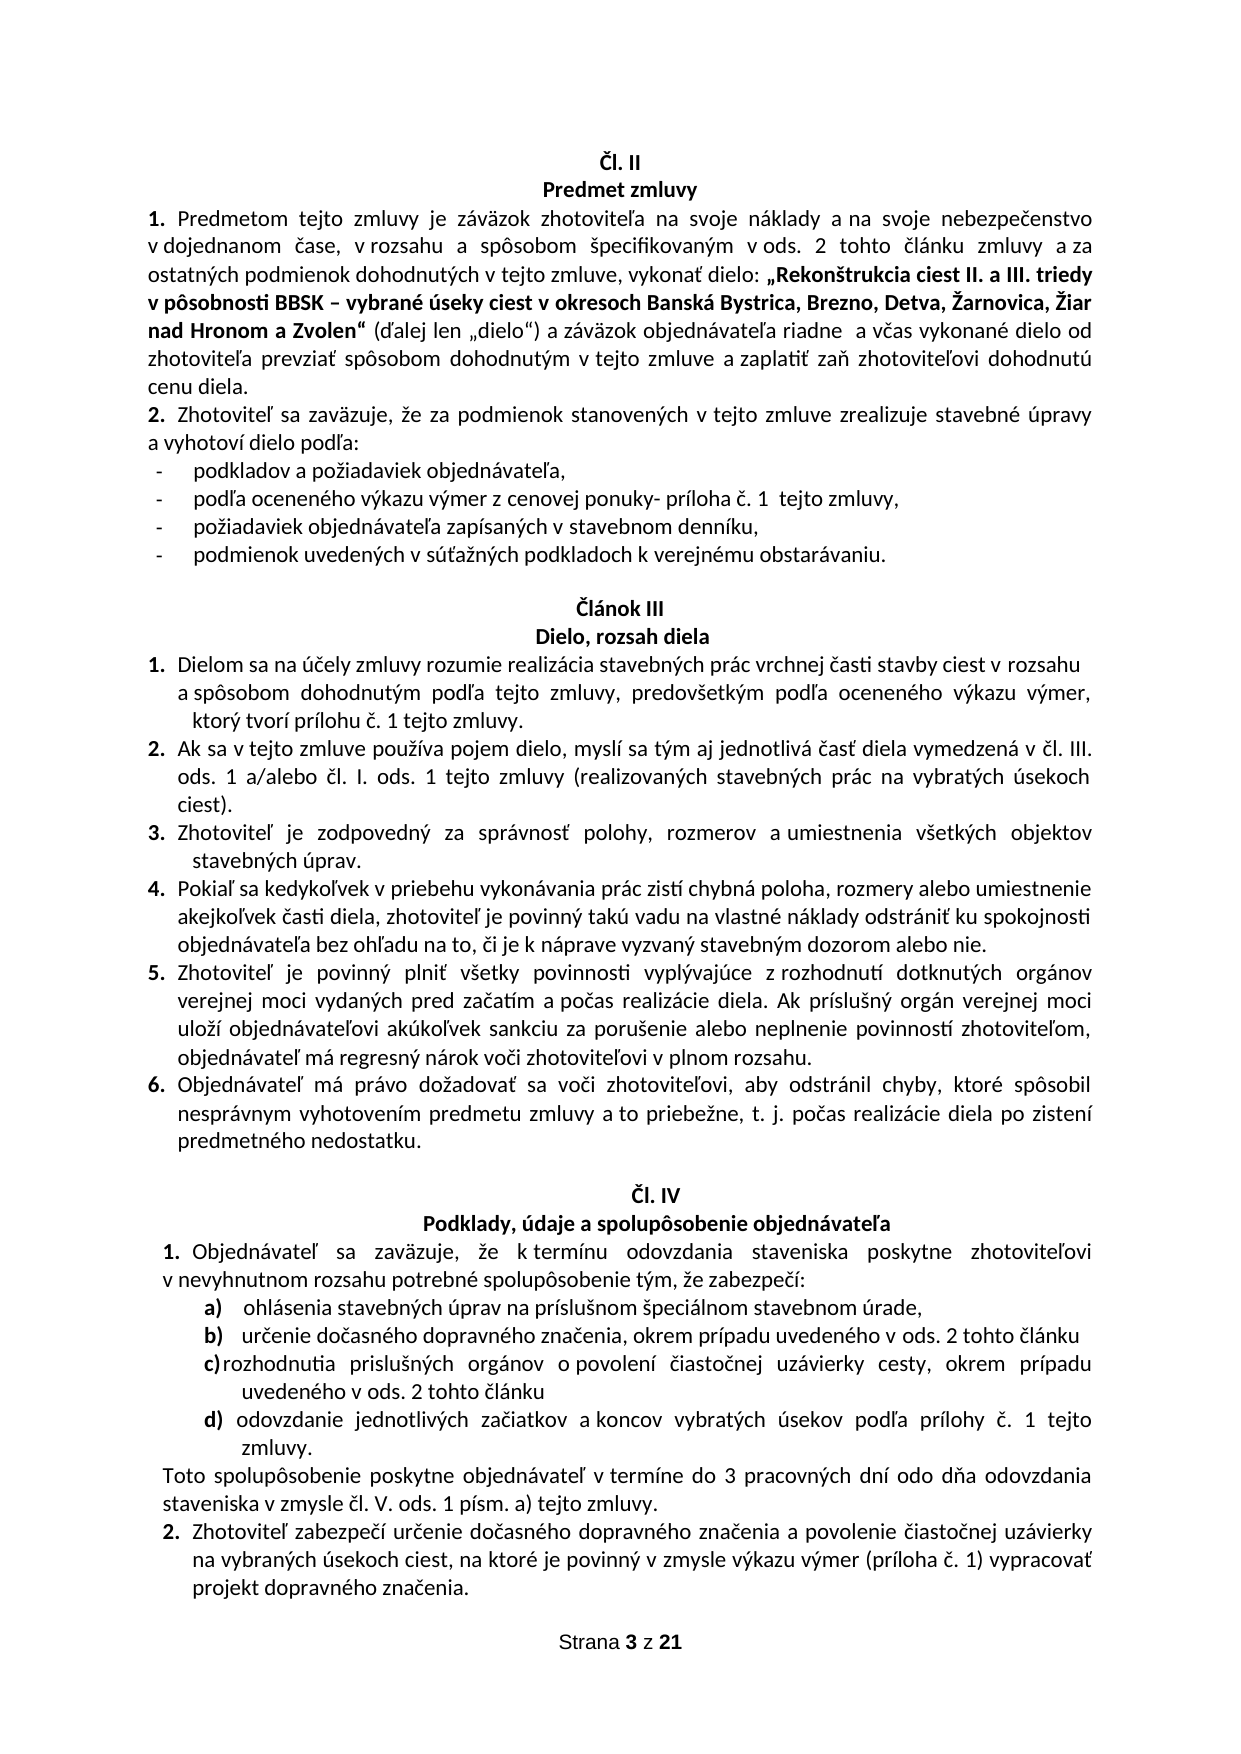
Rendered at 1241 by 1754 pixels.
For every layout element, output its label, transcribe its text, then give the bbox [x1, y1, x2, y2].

subtitle Objednávateľ sa zaväzuje, že k termínu odovzdania staveniska poskytne zhotoviteľovi v nevyhnutnom rozsahu potrebné spolupôsobenie tým, že zabezpečí: [162, 1237, 1093, 1293]
list Zhotoviteľ je povinný plniť všetky povinnosti vyplývajúce z rozhodnutí dotknutých orgánov verejnej moci vydaných pred začatím a počas realizácie diela. Ak príslušný orgán verejnej moci uloží objednávateľovi akúkoľvek sankciu za porušenie alebo neplnenie povinností zhotoviteľom, objednávateľ má regresný nárok voči zhotoviteľovi v plnom rozsahu. [148, 958, 1093, 1071]
list Ak sa v tejto zmluve používa pojem dielo, myslí sa tým aj jednotlivá časť diela vymedzená v čl. III. ods. 1 a/alebo čl. I. ods. 1 tejto zmluvy (realizovaných stavebných prác na vybratých úsekoch ciest). [148, 734, 1093, 818]
list podľa oceneného výkazu výmer z cenovej ponuky- príloha č. 1 tejto zmluvy, [156, 484, 1093, 512]
list Zhotoviteľ zabezpečí určenie dočasného dopravného značenia a povolenie čiastočnej uzávierky na vybraných úsekoch ciest, na ktoré je povinný v zmysle výkazu výmer (príloha č. 1) vypracovať projekt dopravného značenia. [162, 1517, 1093, 1601]
subtitle Podklady, údaje a spolupôsobenie objednávateľa [148, 1209, 1093, 1237]
list Pokiaľ sa kedykoľvek v priebehu vykonávania prác zistí chybná poloha, rozmery alebo umiestnenie akejkoľvek časti diela, zhotoviteľ je povinný takú vadu na vlastné náklady odstrániť ku spokojnosti objednávateľa bez ohľadu na to, či je k náprave vyzvaný stavebným dozorom alebo nie. [148, 874, 1093, 958]
text Dielo, rozsah diela [148, 622, 1093, 650]
list podkladov a požiadaviek objednávateľa, [156, 456, 1093, 484]
list Predmetom tejto zmluvy je záväzok zhotoviteľa na svoje náklady a na svoje nebezpečenstvo v dojednanom čase, v rozsahu a spôsobom špecifikovaným v ods. 2 tohto článku zmluvy a za ostatných podmienok dohodnutých v tejto zmluve, vykonať dielo: „Rekonštrukcia ciest II. a III. triedy v pôsobnosti BBSK – vybrané úseky ciest v okresoch Banská Bystrica, Brezno, Detva, Žarnovica, Žiar nad Hronom a Zvolen“ (ďalej len „dielo“) a záväzok objednávateľa riadne a včas vykonané dielo od zhotoviteľa prevziať spôsobom dohodnutým v tejto zmluve a zaplatiť zaň zhotoviteľovi dohodnutú cenu diela. [148, 204, 1093, 400]
list Zhotoviteľ sa zaväzuje, že za podmienok stanovených v tejto zmluve zrealizuje stavebné úpravy a vyhotoví dielo podľa: [148, 400, 1093, 456]
text Čl. II [148, 148, 1093, 176]
text Článok III [148, 594, 1093, 622]
list Objednávateľ má právo dožadovať sa voči zhotoviteľovi, aby odstránil chyby, ktoré spôsobil nesprávnym vyhotovením predmetu zmluvy a to priebežne, t. j. počas realizácie diela po zistení predmetného nedostatku. [148, 1071, 1093, 1155]
text Toto spolupôsobenie poskytne objednávateľ v termíne do 3 pracovných dní odo dňa odovzdania staveniska v zmysle čl. V. ods. 1 písm. a) tejto zmluvy. [162, 1461, 1093, 1517]
list odovzdanie jednotlivých začiatkov a koncov vybratých úsekov podľa prílohy č. 1 tejto zmluvy. [204, 1405, 1093, 1461]
list rozhodnutia prislušných orgánov o povolení čiastočnej uzávierky cesty, okrem prípadu uvedeného v ods. 2 tohto článku [204, 1349, 1093, 1405]
list Zhotoviteľ je zodpovedný za správnosť polohy, rozmerov a umiestnenia všetkých objektov stavebných úprav. [148, 818, 1093, 874]
text Predmet zmluvy [148, 176, 1093, 204]
list určenie dočasného dopravného značenia, okrem prípadu uvedeného v ods. 2 tohto článku [204, 1321, 1093, 1349]
list ohlásenia stavebných úprav na príslušnom špeciálnom stavebnom úrade, [204, 1293, 1093, 1321]
text a spôsobom dohodnutým podľa tejto zmluvy, predovšetkým podľa oceneného výkazu výmer, ktorý tvorí prílohu č. 1 tejto zmluvy. [177, 678, 1093, 734]
list Dielom sa na účely zmluvy rozumie realizácia stavebných prác vrchnej časti stavby ciest v rozsahu [148, 650, 1093, 678]
text Čl. IV [148, 1181, 1093, 1209]
list požiadaviek objednávateľa zapísaných v stavebnom denníku, [156, 512, 1093, 540]
list podmienok uvedených v súťažných podkladoch k verejnému obstarávaniu. [156, 540, 1093, 568]
